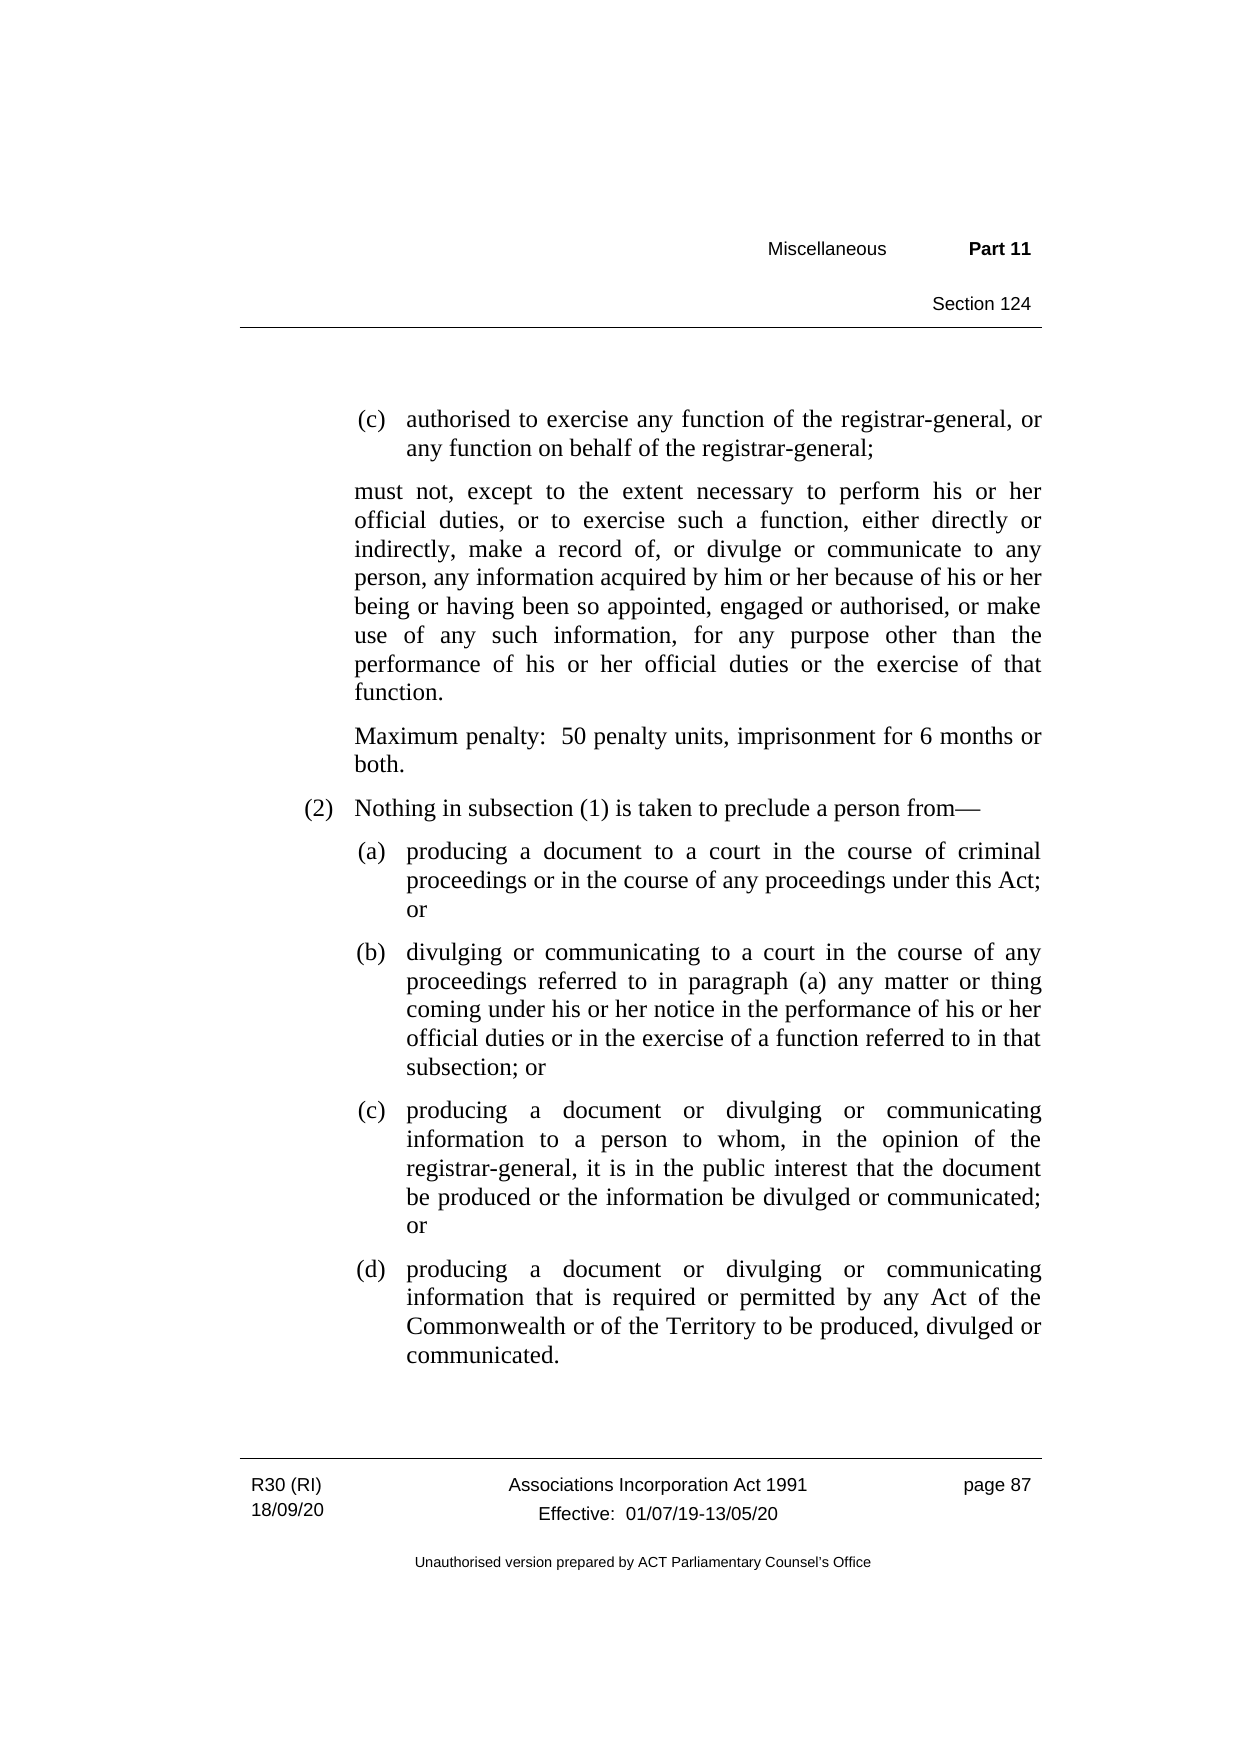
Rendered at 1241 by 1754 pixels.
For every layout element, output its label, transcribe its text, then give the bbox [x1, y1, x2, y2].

text (c) authorised to exercise any function of the registrar-general, or any function on behalf of the registrar-general; [239, 404, 1042, 462]
text (2) Nothing in subsection (1) is taken to preclude a person from— [239, 793, 1042, 822]
text (a) producing a document to a court in the course of criminal proceedings or in the course of any proceedings under this Act; or [239, 836, 1042, 922]
text (d) producing a document or divulging or communicating information that is required or permitted by any Act of the Commonwealth or of the Territory to be produced, divulged or communicated. [239, 1254, 1042, 1369]
text must not, except to the extent necessary to perform his or her official duties, or to exercise such a function, either directly or indirectly, make a record of, or divulge or communicate to any person, any information acquired by him or her because of his or her being or having been so appointed, engaged or authorised, or make use of any such information, for any purpose other than the performance of his or her official duties or the exercise of that function. [354, 476, 1042, 706]
text (c) producing a document or divulging or communicating information to a person to whom, in the opinion of the registrar-general, it is in the public interest that the document be produced or the information be divulged or communicated; or [239, 1095, 1042, 1239]
text Maximum penalty: 50 penalty units, imprisonment for 6 months or both. [354, 721, 1042, 778]
text (b) divulging or communicating to a court in the course of any proceedings referred to in paragraph (a) any matter or thing coming under his or her notice in the performance of his or her official duties or in the exercise of a function referred to in that subsection; or [239, 937, 1042, 1081]
